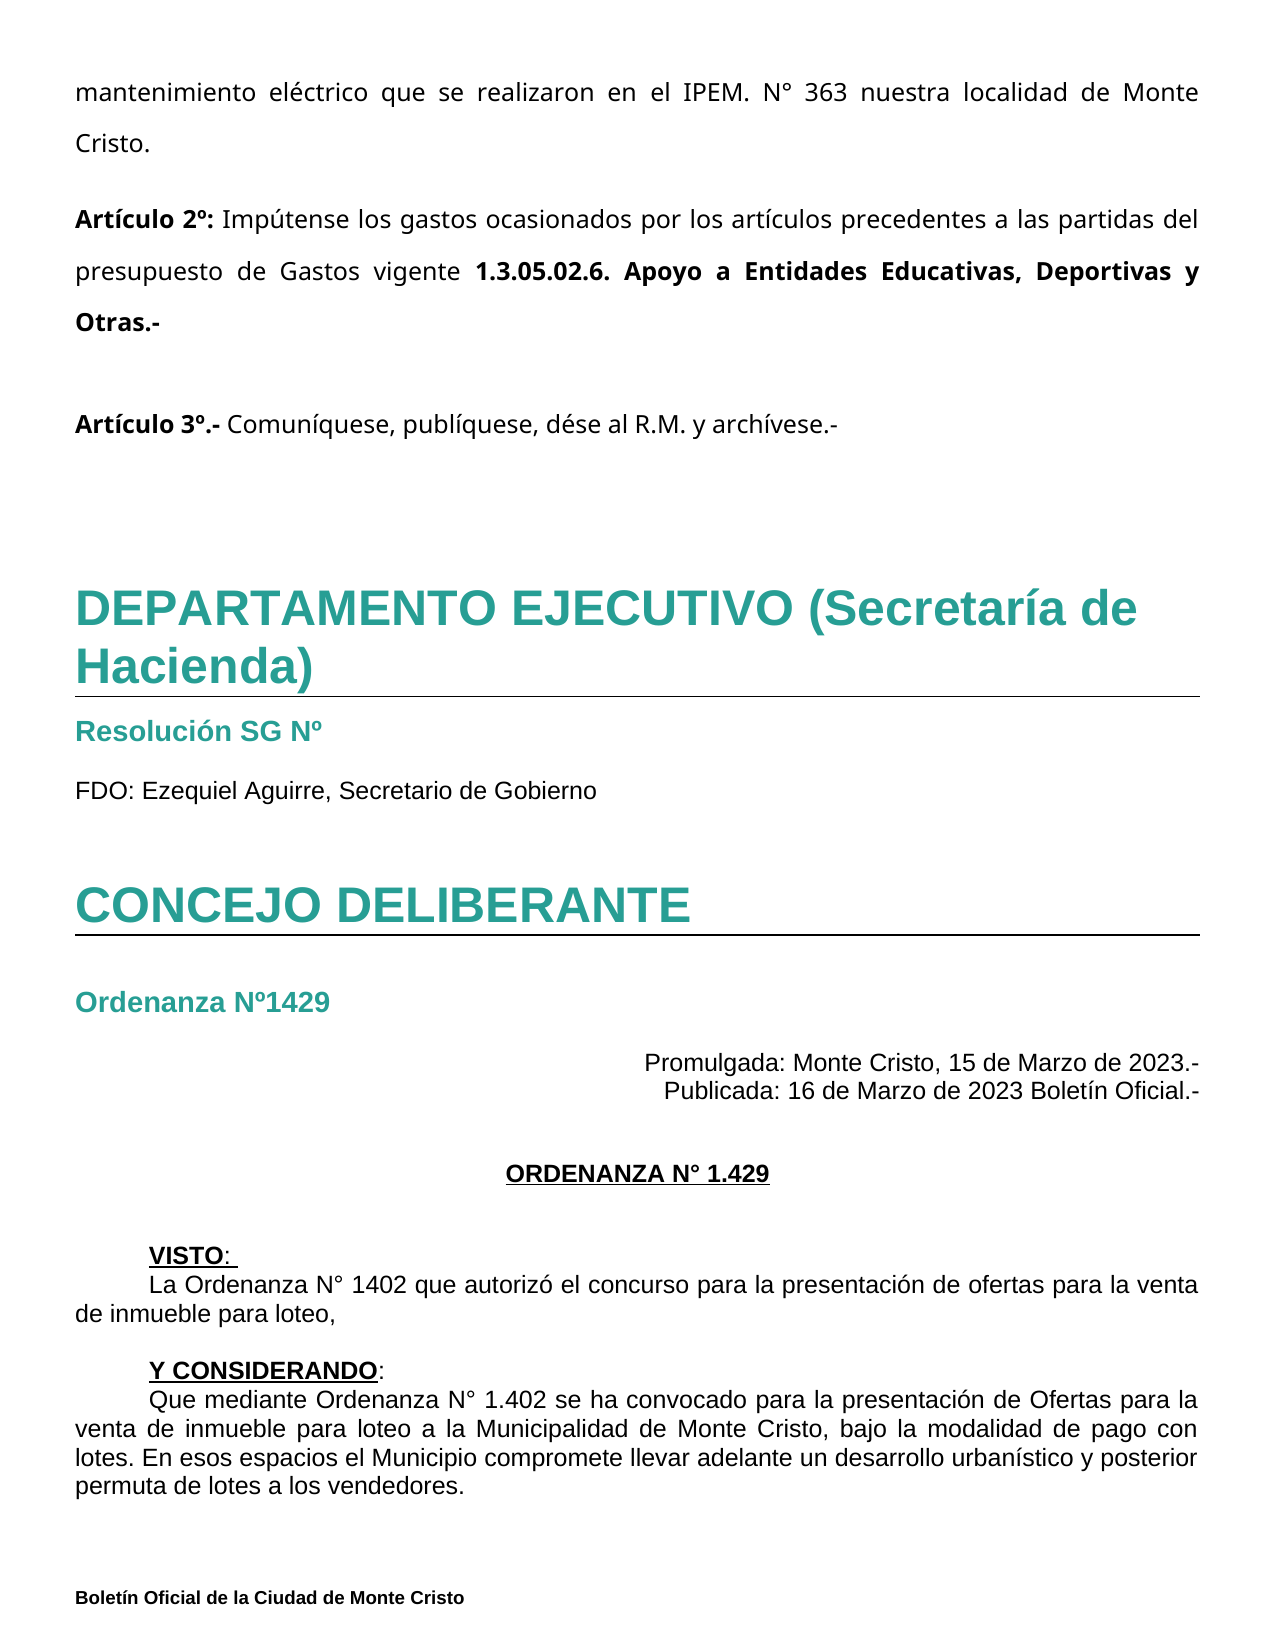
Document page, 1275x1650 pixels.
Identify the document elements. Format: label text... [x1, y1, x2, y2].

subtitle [75, 75, 1200, 160]
subtitle Ordenanza Nº1429 [75, 985, 1200, 1019]
subtitle CONCEJO DELIBERANTE [75, 875, 1200, 934]
text Que mediante Ordenanza N° 1.402 se ha convocado para la presentación de Ofertas para la venta de inmueble para loteo a la Municipalidad de Monte Cristo, bajo la modalidad de pago con lotes. En esos espacios el Municipio compromete llevar adelante un desarrollo urbanístico y posterior permuta de lotes a los vendedores. [75, 1385, 1200, 1500]
text ORDENANZA N° 1.429 [75, 1159, 1200, 1187]
subtitle DEPARTAMENTO EJECUTIVO (Secretaría de Hacienda) [75, 579, 1200, 696]
text Y CONSIDERANDO: [75, 1356, 1200, 1385]
subtitle Resolución SG Nº [75, 713, 1200, 747]
text La Ordenanza N° 1402 que autorizó el concurso para la presentación de ofertas para la venta de inmueble para loteo, [75, 1270, 1200, 1327]
text FDO: Ezequiel Aguirre, Secretario de Gobierno [75, 776, 1200, 804]
text Promulgada: Monte Cristo, 15 de Marzo de 2023.- [75, 1047, 1200, 1076]
text Publicada: 16 de Marzo de 2023 Boletín Oficial.- [75, 1076, 1200, 1105]
text VISTO: [75, 1241, 1200, 1270]
text Artículo 3º.- Comuníquese, publíquese, dése al R.M. y archívese.- [75, 406, 1200, 440]
text Artículo 2º: Impútense los gastos ocasionados por los artículos precedentes a las partidas del presupuesto de Gastos vigente 1.3.05.02.6. Apoyo a Entidades Educativas, Deportivas y Otras.- [75, 202, 1200, 338]
